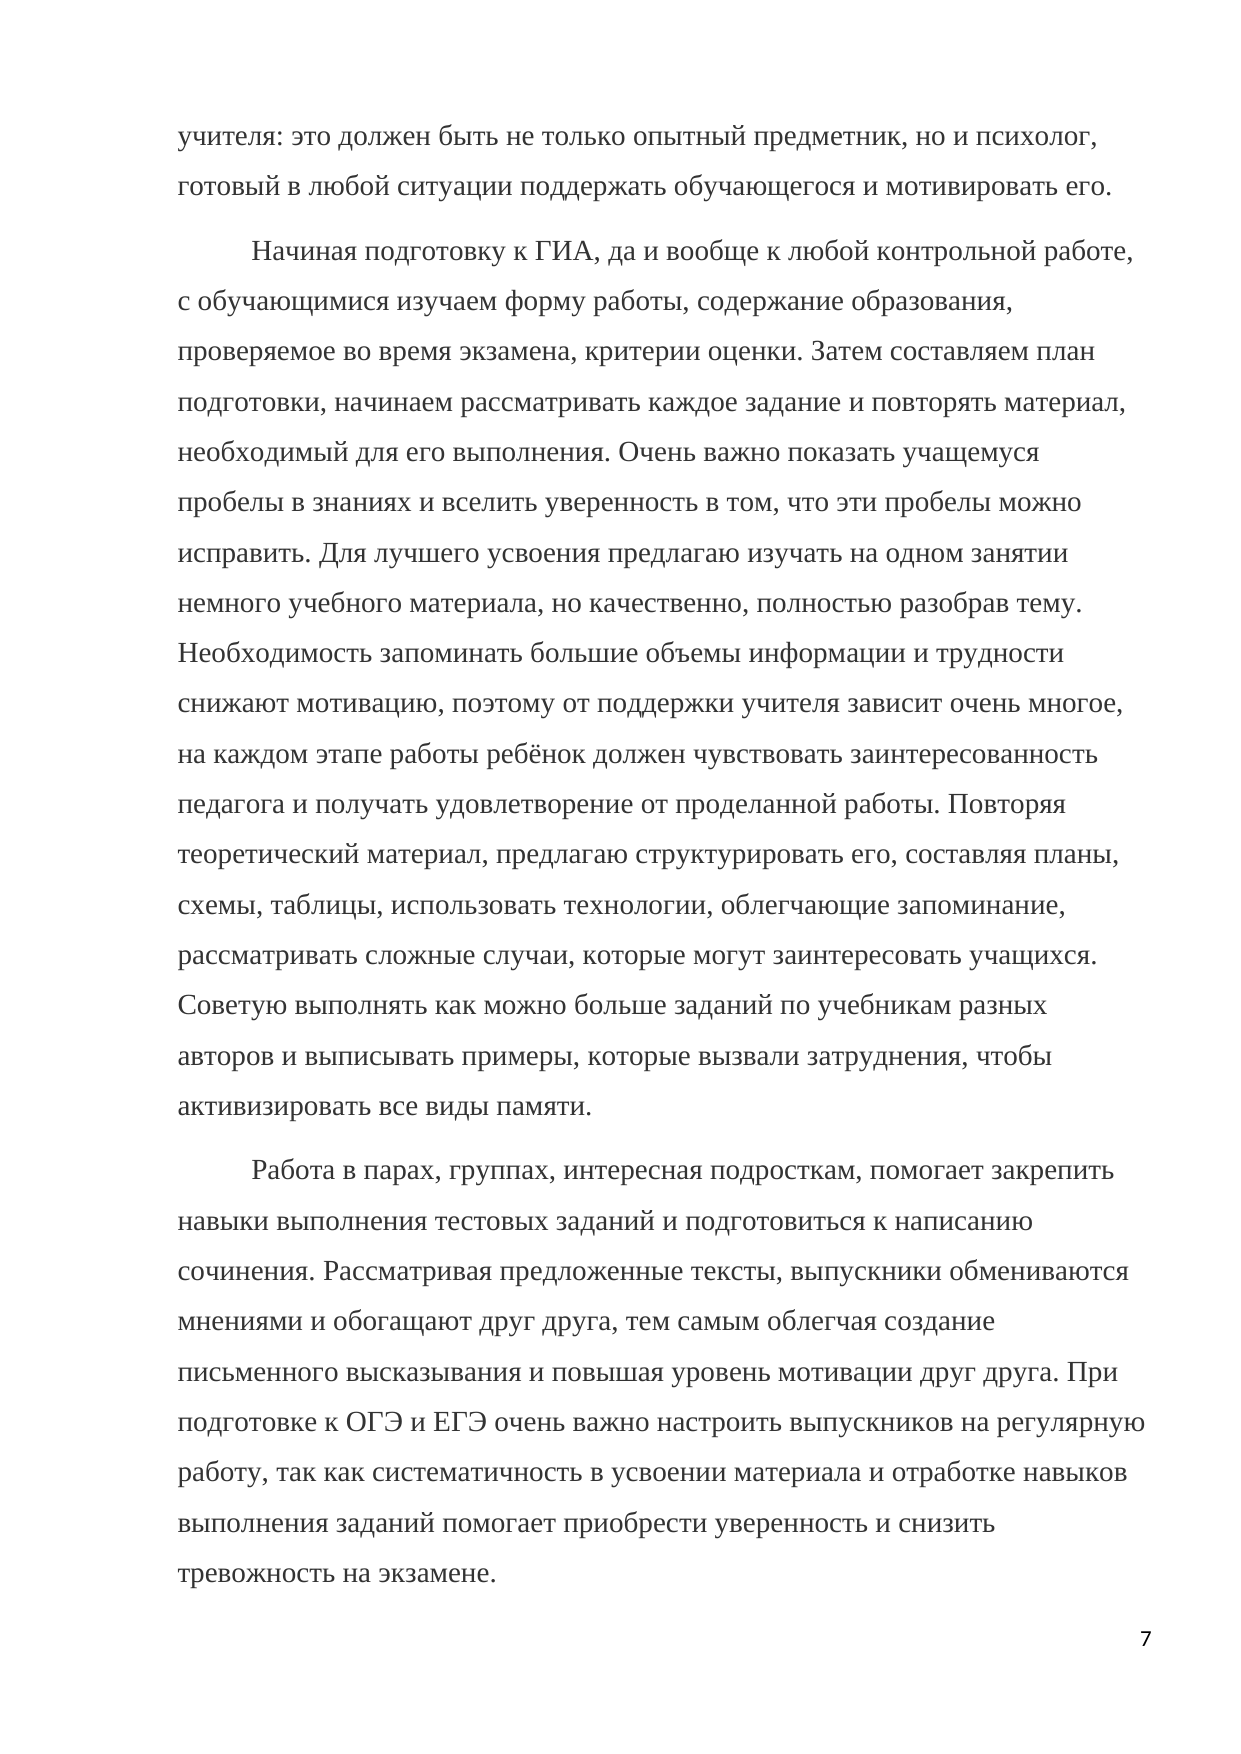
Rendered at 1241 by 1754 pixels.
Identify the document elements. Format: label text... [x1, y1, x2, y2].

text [177, 118, 1152, 202]
text Работа в парах, группах, интересная подросткам, помогает закрепить навыки выполнения тестовых заданий и подготовиться к написанию сочинения. Рассматривая предложенные тексты, выпускники обмениваются мнениями и обогащают друг друга, тем самым облегчая создание письменного высказывания и повышая уровень мотивации друг друга. При подготовке к ОГЭ и ЕГЭ очень важно настроить выпускников на регулярную работу, так как систематичность в усвоении материала и отработке навыков выполнения заданий помогает приобрести уверенность и снизить тревожность на экзамене. [177, 1152, 1152, 1588]
text Начиная подготовку к ГИА, да и вообще к любой контрольной работе, с обучающимися изучаем форму работы, содержание образования, проверяемое во время экзамена, критерии оценки. Затем составляем план подготовки, начинаем рассматривать каждое задание и повторять материал, необходимый для его выполнения. Очень важно показать учащемуся пробелы в знаниях и вселить уверенность в том, что эти пробелы можно исправить. Для лучшего усвоения предлагаю изучать на одном занятии немного учебного материала, но качественно, полностью разобрав тему. Необходимость запоминать большие объемы информации и трудности снижают мотивацию, поэтому от поддержки учителя зависит очень многое, на каждом этапе работы ребёнок должен чувствовать заинтересованность педагога и получать удовлетворение от проделанной работы. Повторяя теоретический материал, предлагаю структурировать его, составляя планы, схемы, таблицы, использовать технологии, облегчающие запоминание, рассматривать сложные случаи, которые могут заинтересовать учащихся. Советую выполнять как можно больше заданий по учебникам разных авторов и выписывать примеры, которые вызвали затруднения, чтобы активизировать все виды памяти. [177, 233, 1152, 1122]
